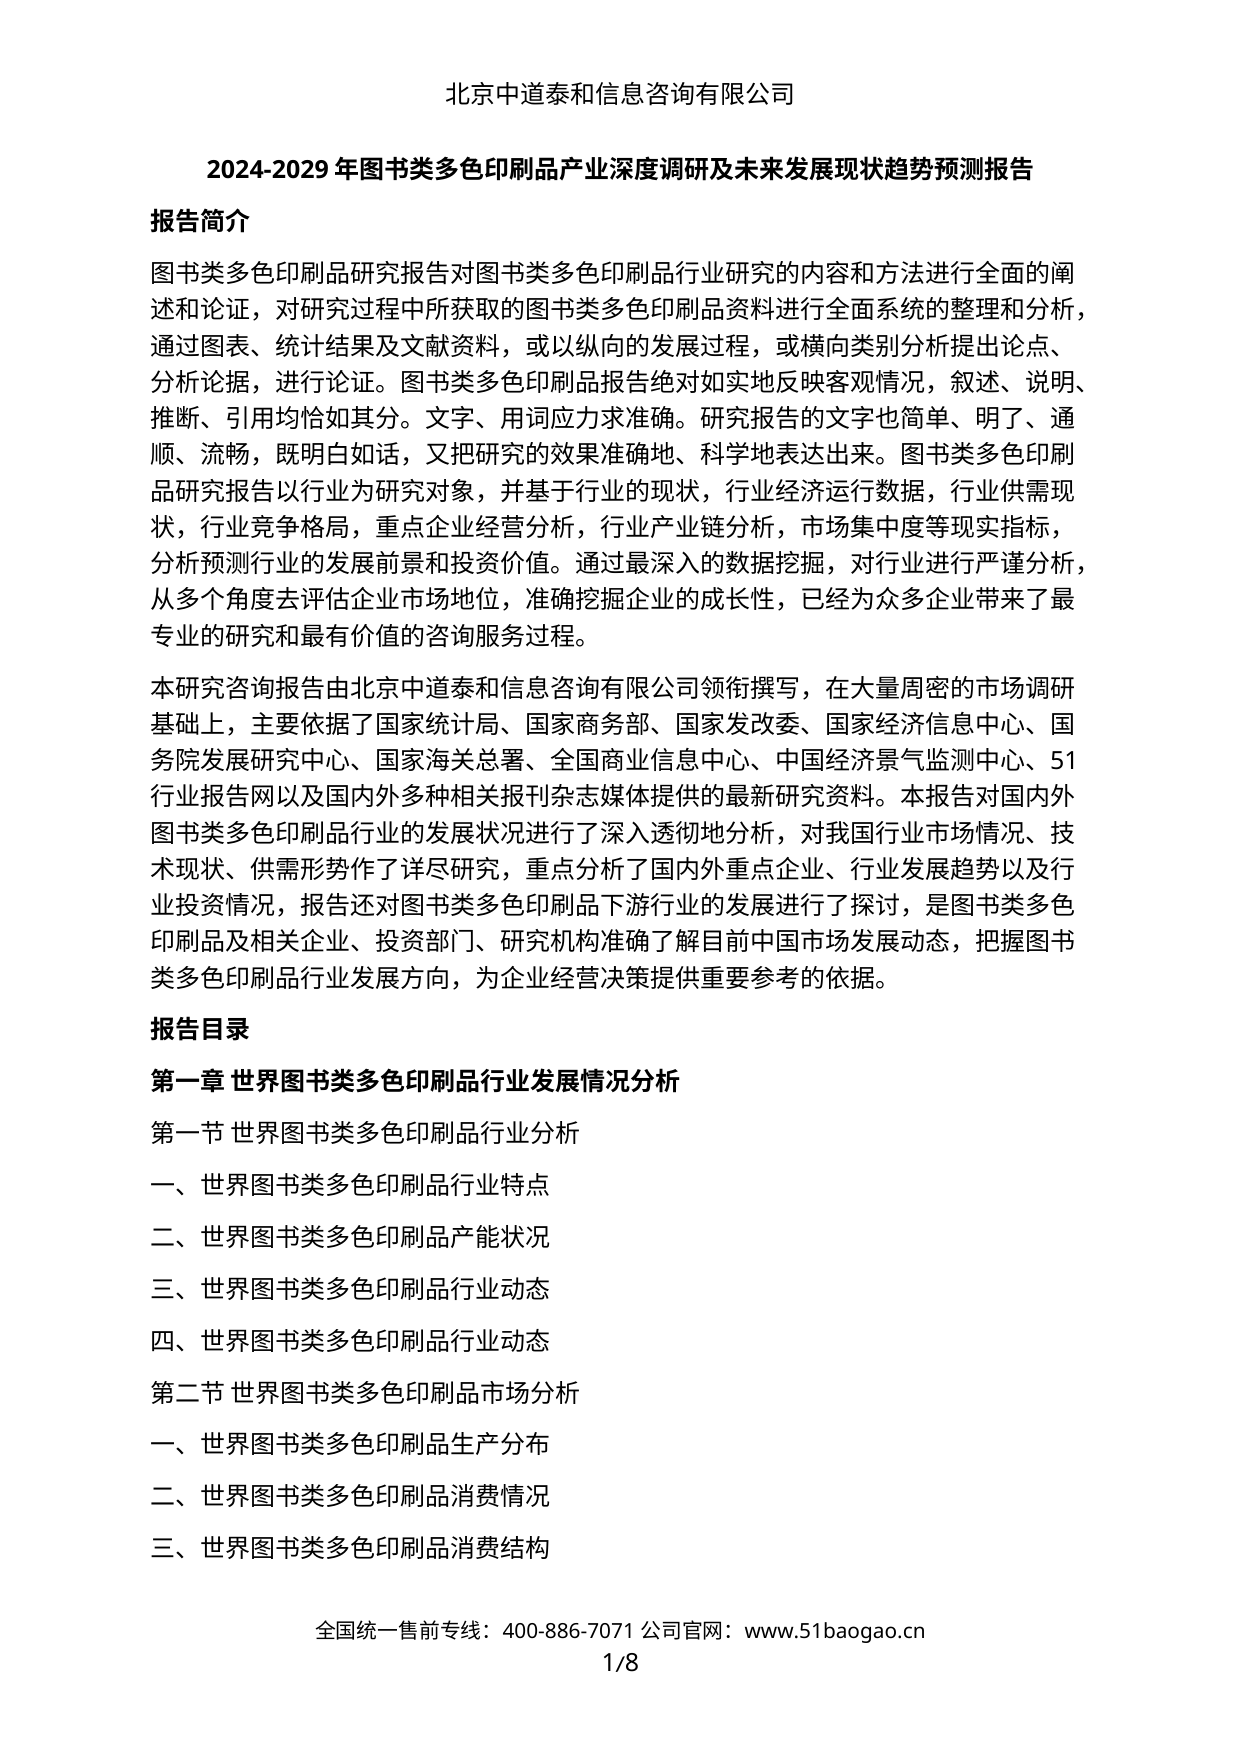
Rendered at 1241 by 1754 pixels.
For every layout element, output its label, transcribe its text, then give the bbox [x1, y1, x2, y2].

text 2024-2029年图书类多色印刷品产业深度调研及未来发展现状趋势预测报告 [150, 150, 1090, 186]
text 报告简介 [150, 202, 1090, 238]
text 二、世界图书类多色印刷品产能状况 [150, 1217, 1090, 1254]
text 四、世界图书类多色印刷品行业动态 [150, 1321, 1090, 1357]
text 一、世界图书类多色印刷品行业特点 [150, 1166, 1090, 1202]
text 一、世界图书类多色印刷品生产分布 [150, 1425, 1090, 1461]
text 第一章 世界图书类多色印刷品行业发展情况分析 [150, 1062, 1090, 1098]
text 报告目录 [150, 1010, 1090, 1046]
text 第一节 世界图书类多色印刷品行业分析 [150, 1114, 1090, 1150]
text 三、世界图书类多色印刷品消费结构 [150, 1529, 1090, 1565]
text 二、世界图书类多色印刷品消费情况 [150, 1477, 1090, 1513]
text 三、世界图书类多色印刷品行业动态 [150, 1269, 1090, 1306]
text 本研究咨询报告由北京中道泰和信息咨询有限公司领衔撰写，在大量周密的市场调研基础上，主要依据了国家统计局、国家商务部、国家发改委、国家经济信息中心、国务院发展研究中心、国家海关总署、全国商业信息中心、中国经济景气监测中心、51行业报告网以及国内外多种相关报刊杂志媒体提供的最新研究资料。本报告对国内外图书类多色印刷品行业的发展状况进行了深入透彻地分析，对我国行业市场情况、技术现状、供需形势作了详尽研究，重点分析了国内外重点企业、行业发展趋势以及行业投资情况，报告还对图书类多色印刷品下游行业的发展进行了探讨，是图书类多色印刷品及相关企业、投资部门、研究机构准确了解目前中国市场发展动态，把握图书类多色印刷品行业发展方向，为企业经营决策提供重要参考的依据。 [150, 668, 1090, 994]
text 第二节 世界图书类多色印刷品市场分析 [150, 1373, 1090, 1409]
text 图书类多色印刷品研究报告对图书类多色印刷品行业研究的内容和方法进行全面的阐述和论证，对研究过程中所获取的图书类多色印刷品资料进行全面系统的整理和分析，通过图表、统计结果及文献资料，或以纵向的发展过程，或横向类别分析提出论点、分析论据，进行论证。图书类多色印刷品报告绝对如实地反映客观情况，叙述、说明、推断、引用均恰如其分。文字、用词应力求准确。研究报告的文字也简单、明了、通顺、流畅，既明白如话，又把研究的效果准确地、科学地表达出来。图书类多色印刷品研究报告以行业为研究对象，并基于行业的现状，行业经济运行数据，行业供需现状，行业竞争格局，重点企业经营分析，行业产业链分析，市场集中度等现实指标，分析预测行业的发展前景和投资价值。通过最深入的数据挖掘，对行业进行严谨分析，从多个角度去评估企业市场地位，准确挖掘企业的成长性，已经为众多企业带来了最专业的研究和最有价值的咨询服务过程。 [150, 254, 1090, 652]
